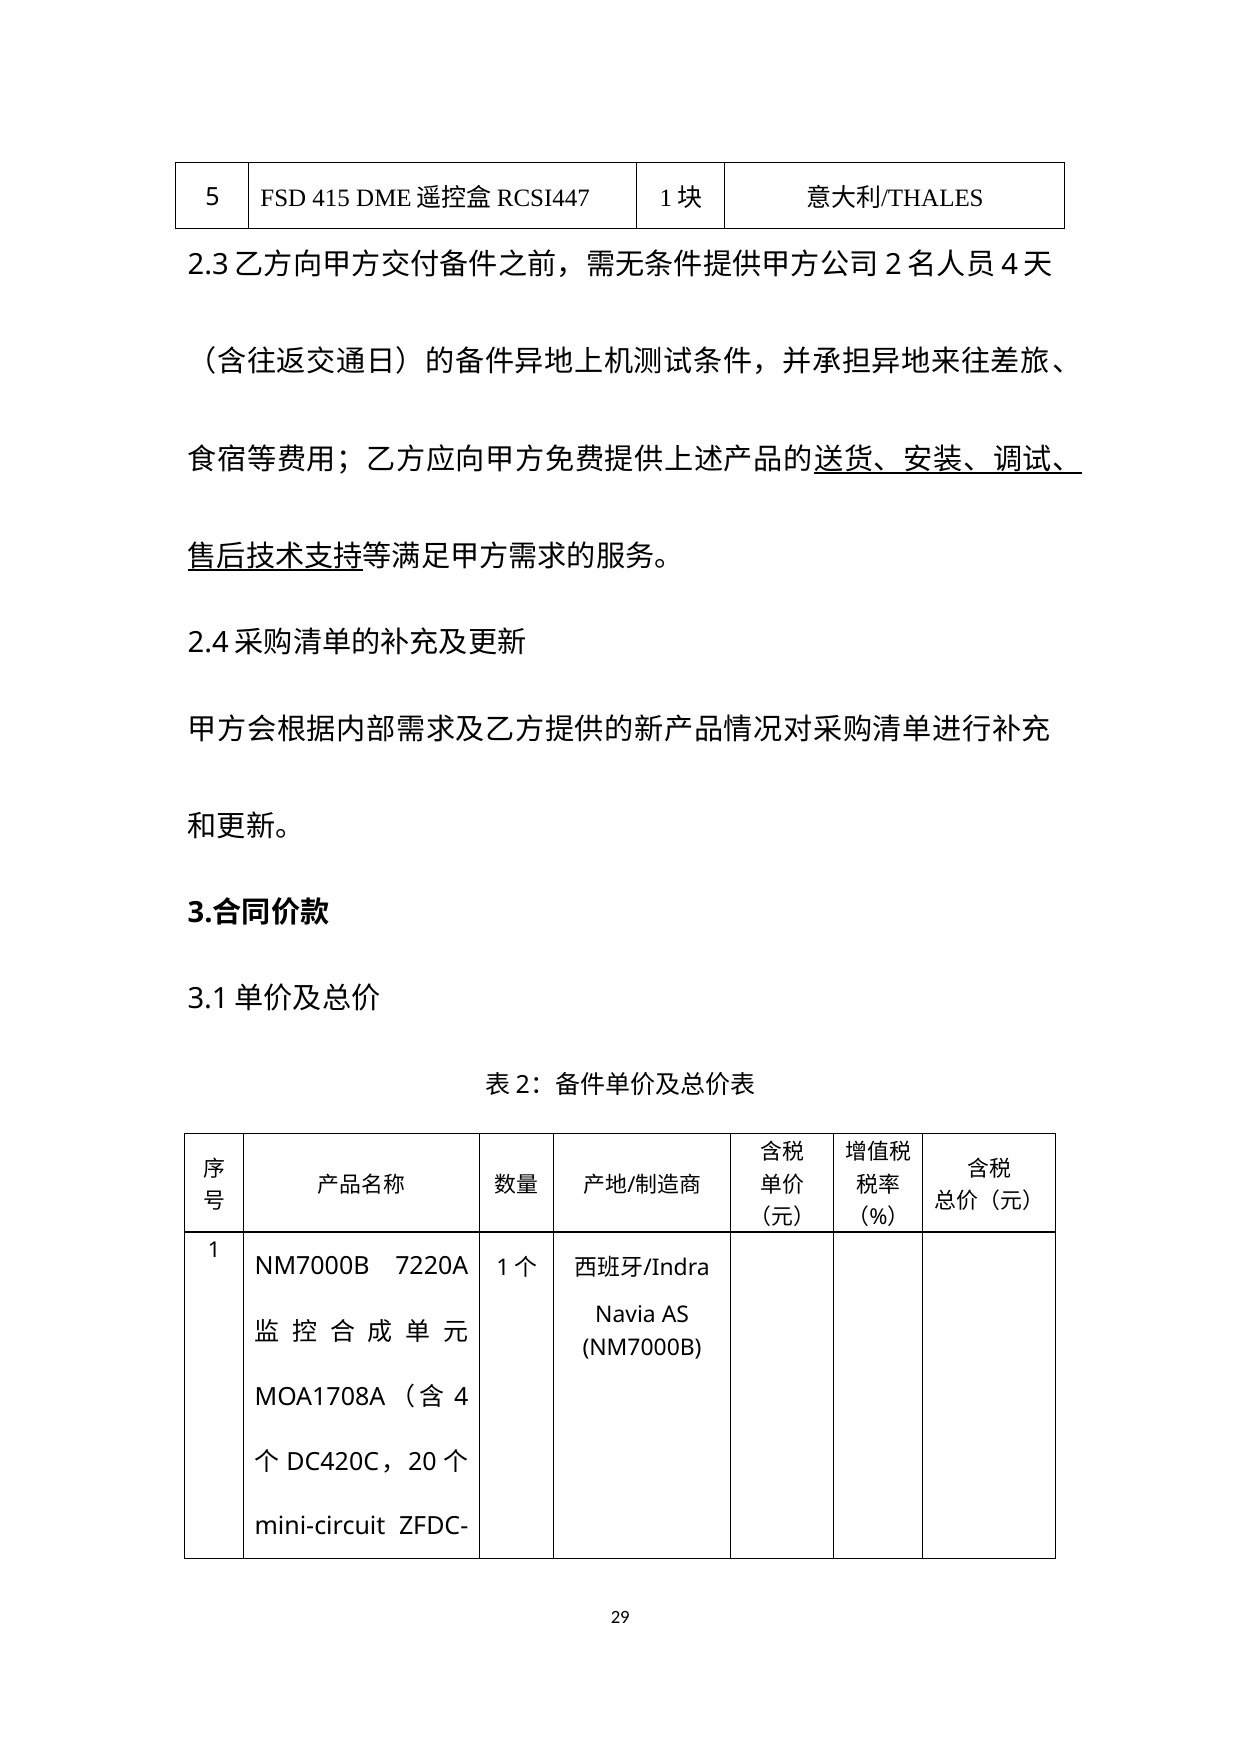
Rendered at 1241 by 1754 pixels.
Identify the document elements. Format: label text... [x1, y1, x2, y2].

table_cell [244, 1233, 479, 1557]
table_cell 1个 [480, 1233, 553, 1557]
table_cell [731, 1233, 833, 1557]
text 3.合同价款 [187, 877, 1053, 942]
table_header 产品名称 [244, 1134, 479, 1231]
table_cell 1块 [637, 163, 724, 228]
table_header 序号 [185, 1134, 243, 1231]
table_cell [923, 1233, 1055, 1557]
table_cell [834, 1233, 922, 1557]
text 2.4采购清单的补充及更新 [187, 608, 1053, 673]
table_header 增值税税率（%） [834, 1134, 922, 1231]
table_header 产地/制造商 [554, 1134, 730, 1231]
table_cell FSD 415 DME遥控盒RCSI447 [249, 163, 636, 228]
table_cell 5 [176, 163, 248, 228]
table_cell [554, 1233, 730, 1557]
text 表2：备件单价及总价表 [187, 1050, 1053, 1115]
table_cell 意大利/THALES [725, 163, 1064, 228]
table_header 含税 总价（元） [923, 1134, 1055, 1231]
text 2.3乙方向甲方交付备件之前，需无条件提供甲方公司2名人员4天（含往返交通日）的备件异地上机测试条件，并承担异地来往差旅、食宿等费用；乙方应向甲方免费提供上述产品的送货、安装、调试、售后技术支持等满足甲方需求的服务。 [187, 229, 1053, 587]
table_header 含税 单价（元） [731, 1134, 833, 1231]
text 甲方会根据内部需求及乙方提供的新产品情况对采购清单进行补充和更新。 [187, 694, 1053, 856]
table_cell 1 [185, 1233, 243, 1557]
text 3.1单价及总价 [187, 964, 1053, 1029]
table_header 数量 [480, 1134, 553, 1231]
